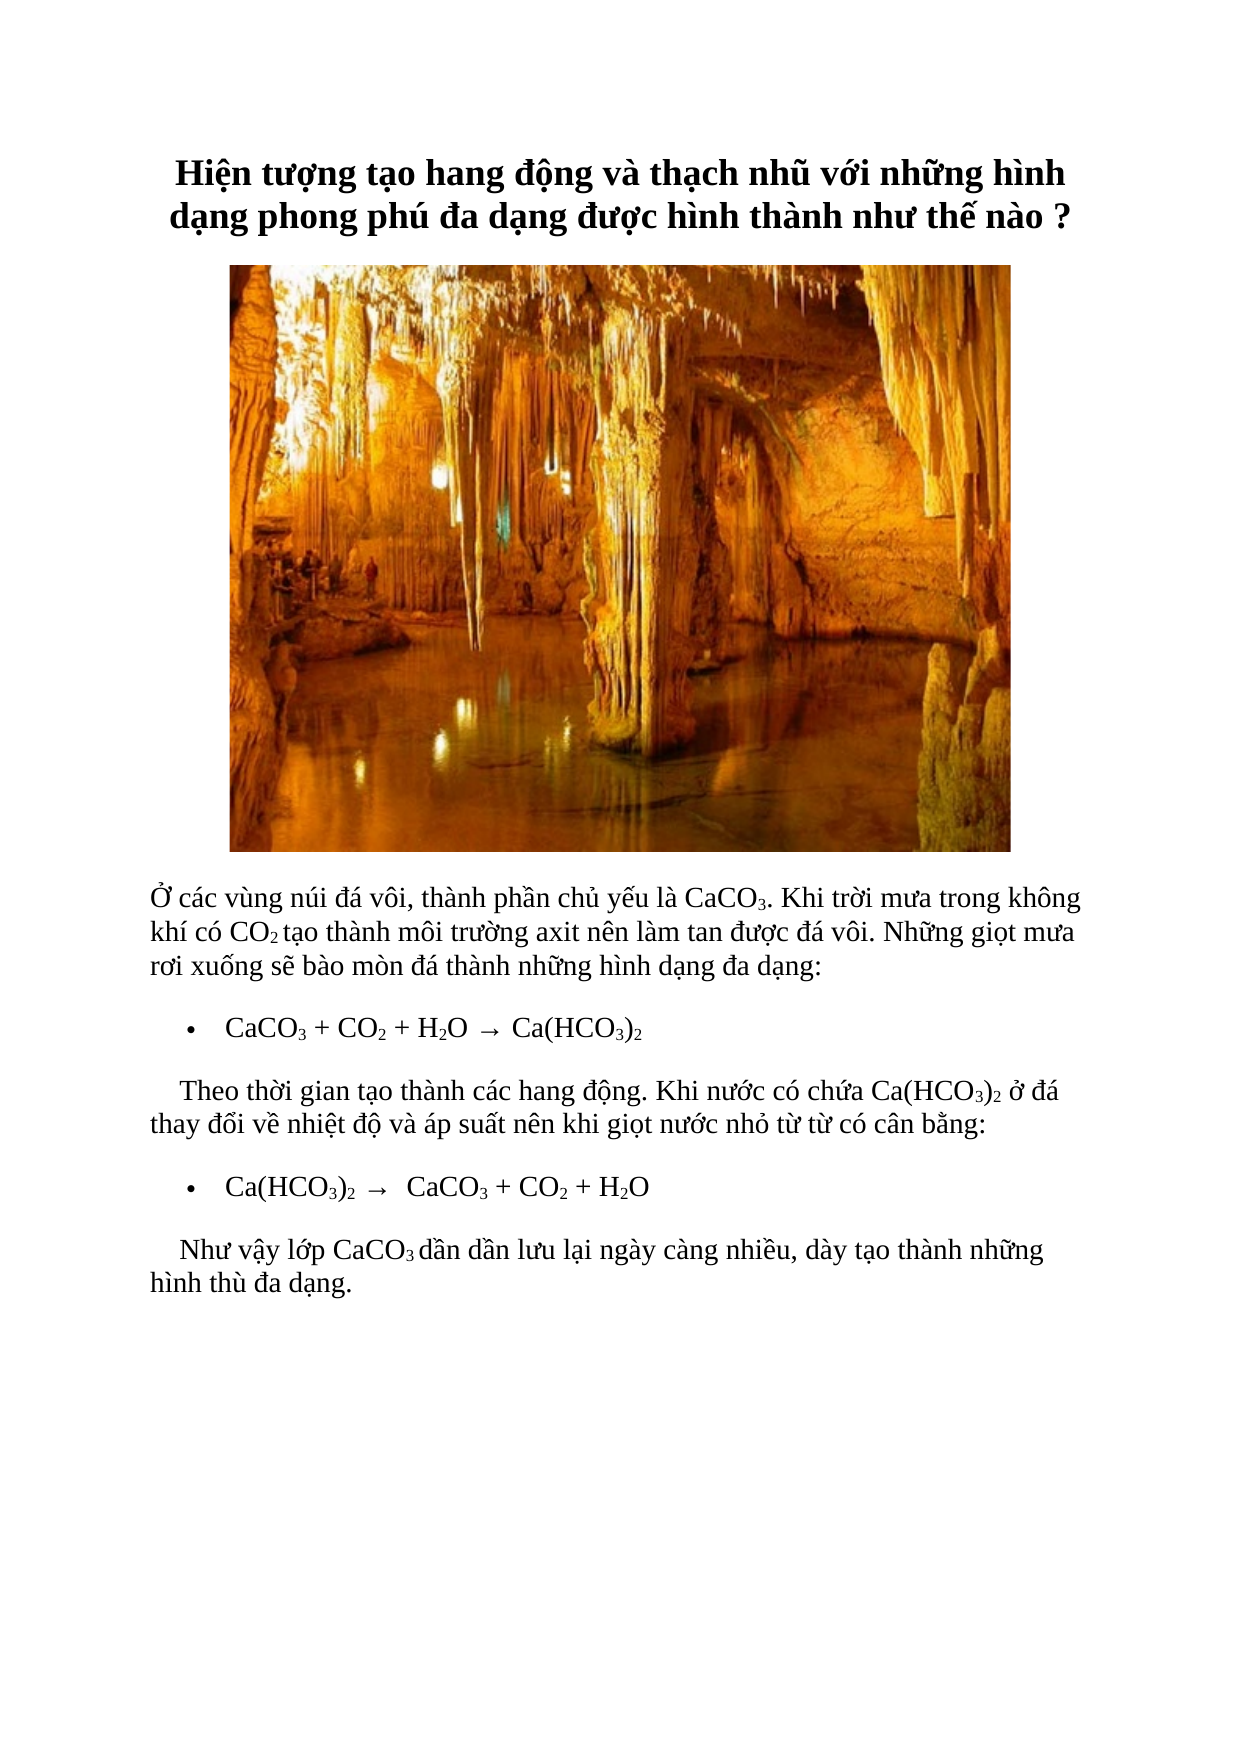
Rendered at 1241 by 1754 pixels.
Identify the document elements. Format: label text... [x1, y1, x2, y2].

text Như vậy lớp CaCO3 dần dần lưu lại ngày càng nhiều, dày tạo thành những hình thù đa dạng. [150, 1232, 1090, 1299]
list Ca(HCO3)2 → CaCO3 + CO2 + H2O [187, 1169, 1090, 1203]
text Hiện tượng tạo hang động và thạch nhũ với những hình dạng phong phú đa dạng được hình thành như thế nào ? [150, 150, 1090, 236]
list CaCO3 + CO2 + H2O → Ca(HCO3)2 [187, 1010, 1090, 1044]
picture [229, 265, 1011, 852]
text Theo thời gian tạo thành các hang động. Khi nước có chứa Ca(HCO3)2 ở đá thay đổi về nhiệt độ và áp suất nên khi giọt nước nhỏ từ từ có cân bằng: [150, 1073, 1090, 1140]
text Ở các vùng núi đá vôi, thành phần chủ yếu là CaCO3. Khi trời mưa trong không khí có CO2 tạo thành môi trường axit nên làm tan được đá vôi. Những giọt mưa rơi xuống sẽ bào mòn đá thành những hình dạng đa dạng: [150, 881, 1090, 981]
